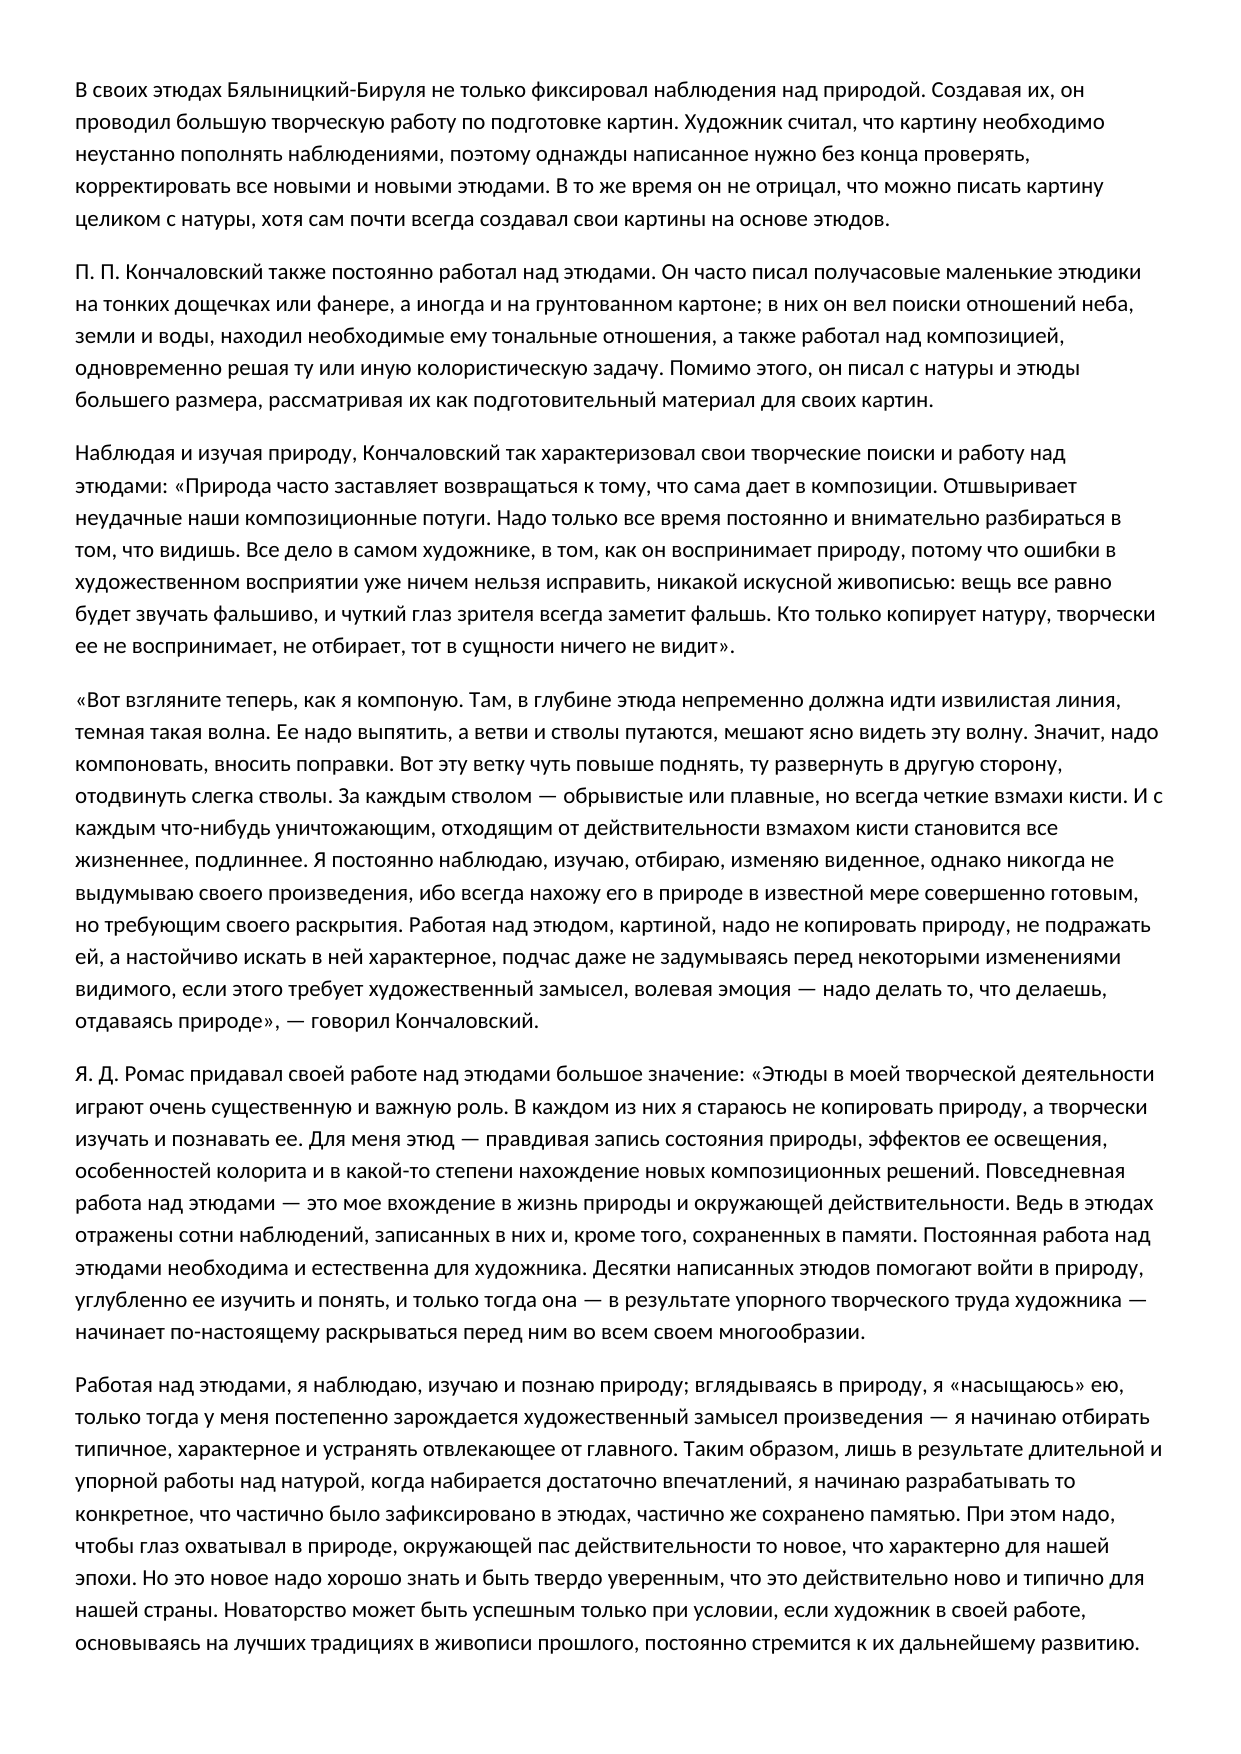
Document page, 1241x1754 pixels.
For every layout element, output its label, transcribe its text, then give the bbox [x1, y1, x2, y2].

text «Вот взгляните теперь, как я компоную. Там, в глубине этюда непременно должна идти извилистая линия, темная такая волна. Ее надо выпятить, а ветви и стволы путаются, мешают ясно видеть эту волну. Значит, надо компоновать, вносить поправки. Вот эту ветку чуть повыше поднять, ту развернуть в другую сторону, отодвинуть слегка стволы. За каждым стволом — обрывистые или плавные, но всегда четкие взмахи кисти. И с каждым что-нибудь уничтожающим, отходящим от действительности взмахом кисти становится все жизненнее, подлиннее. Я постоянно наблюдаю, изучаю, отбираю, изменяю виденное, однако никогда не выдумываю своего произведения, ибо всегда нахожу его в природе в известной мере совершенно готовым, но требующим своего раскрытия. Работая над этюдом, картиной, надо не копировать природу, не подражать ей, а настойчиво искать в ней характерное, подчас даже не задумываясь перед некоторыми изменениями видимого, если этого требует художественный замысел, волевая эмоция — надо делать то, что делаешь, отдаваясь природе», — говорил Кончаловский. [75, 685, 1165, 1034]
text Наблюдая и изучая природу, Кончаловский так характеризовал свои творческие поиски и работу над этюдами: «Природа часто заставляет возвращаться к тому, что сама дает в композиции. Отшвыривает неудачные наши композиционные потуги. Надо только все время постоянно и внимательно разбираться в том, что видишь. Все дело в самом художнике, в том, как он воспринимает природу, потому что ошибки в художественном восприятии уже ничем нельзя исправить, никакой искусной живописью: вещь все равно будет звучать фальшиво, и чуткий глаз зрителя всегда заметит фальшь. Кто только копирует натуру, творчески ее не воспринимает, не отбирает, тот в сущности ничего не видит». [75, 438, 1165, 660]
text В своих этюдах Бялыницкий-Бируля не только фиксировал наблюдения над природой. Создавая их, он проводил большую творческую работу по подготовке картин. Художник считал, что картину необходимо неустанно пополнять наблюдениями, поэтому однажды написанное нужно без конца проверять, корректировать все новыми и новыми этюдами. В то же время он не отрицал, что можно писать картину целиком с натуры, хотя сам почти всегда создавал свои картины на основе этюдов. [75, 75, 1165, 232]
text Работая над этюдами, я наблюдаю, изучаю и познаю природу; вглядываясь в природу, я «насыщаюсь» ею, только тогда у меня постепенно зарождается художественный замысел произведения — я начинаю отбирать типичное, характерное и устранять отвлекающее от главного. Таким образом, лишь в результате длительной и упорной работы над натурой, когда набирается достаточно впечатлений, я начинаю разрабатывать то конкретное, что частично было зафиксировано в этюдах, частично же сохранено памятью. При этом надо, чтобы глаз охватывал в природе, окружающей пас действительности то новое, что характерно для нашей эпохи. Но это новое надо хорошо знать и быть твердо уверенным, что это действительно ново и типично для нашей страны. Новаторство может быть успешным только при условии, если художник в своей работе, основываясь на лучших традициях в живописи прошлого, постоянно стремится к их дальнейшему развитию. [75, 1370, 1165, 1656]
text П. П. Кончаловский также постоянно работал над этюдами. Он часто писал получасовые маленькие этюдики на тонких дощечках или фанере, а иногда и на грунтованном картоне; в них он вел поиски отношений неба, земли и воды, находил необходимые ему тональные отношения, а также работал над композицией, одновременно решая ту или иную колористическую задачу. Помимо этого, он писал с натуры и этюды большего размера, рассматривая их как подготовительный материал для своих картин. [75, 257, 1165, 413]
text Я. Д. Ромас придавал своей работе над этюдами большое значение: «Этюды в моей творческой деятельности играют очень существенную и важную роль. В каждом из них я стараюсь не копировать природу, а творчески изучать и познавать ее. Для меня этюд — правдивая запись состояния природы, эффектов ее освещения, особенностей колорита и в какой-то степени нахождение новых композиционных решений. Повседневная работа над этюдами — это мое вхождение в жизнь природы и окружающей действительности. Ведь в этюдах отражены сотни наблюдений, записанных в них и, кроме того, сохраненных в памяти. Постоянная работа над этюдами необходима и естественна для художника. Десятки написанных этюдов помогают войти в природу, углубленно ее изучить и понять, и только тогда она — в результате упорного творческого труда художника — начинает по-настоящему раскрываться перед ним во всем своем многообразии. [75, 1059, 1165, 1345]
